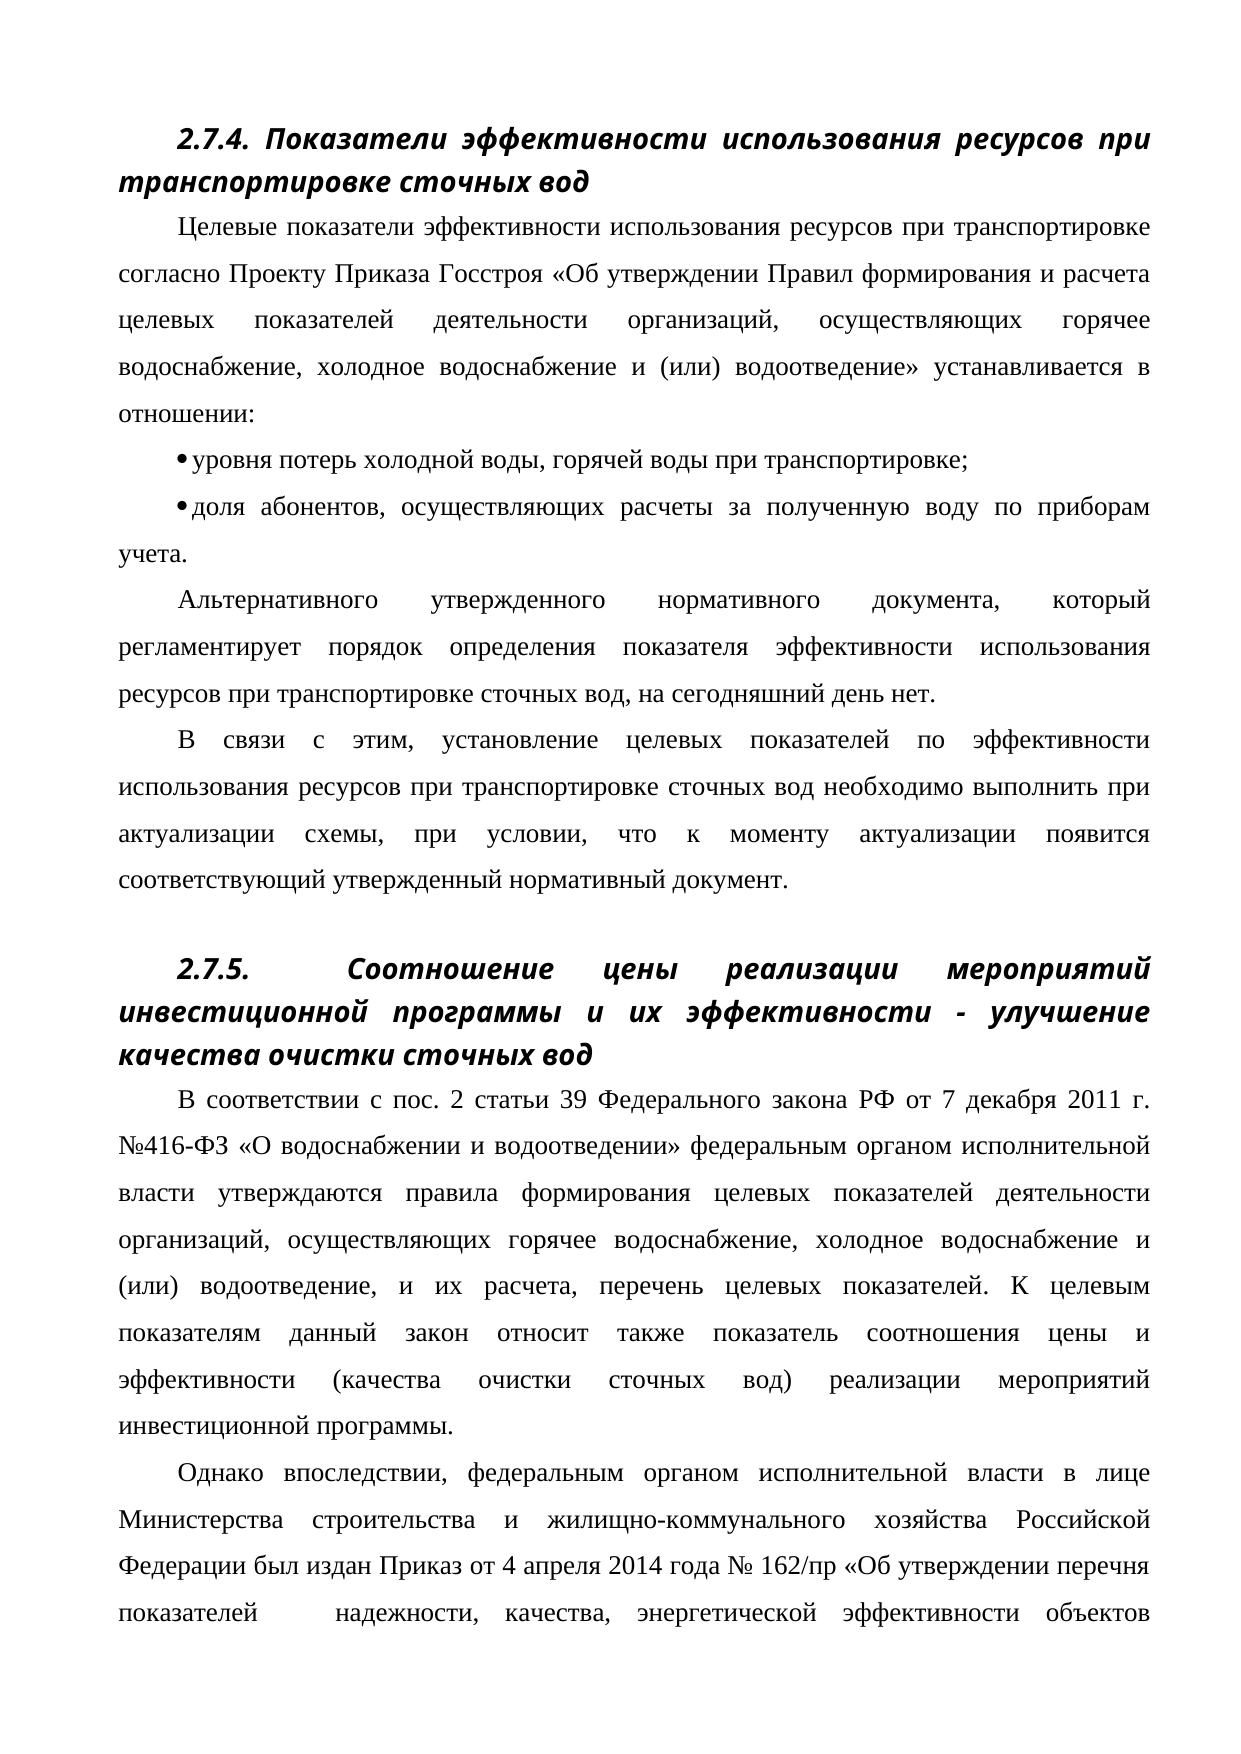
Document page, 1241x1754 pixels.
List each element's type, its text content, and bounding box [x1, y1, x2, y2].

list уровня потерь холодной воды, горячей воды при транспортировке; [118, 443, 1152, 474]
text В связи с этим, установление целевых показателей по эффективности использования ресурсов при транспортировке сточных вод необходимо выполнить при актуализации схемы, при условии, что к моменту актуализации появится соответствующий утвержденный нормативный документ. [118, 724, 1152, 895]
list доля абонентов, осуществляющих расчеты за полученную воду по приборам учета. [118, 490, 1152, 568]
subtitle 2.7.5. Соотношение цены реализации мероприятий инвестиционной программы и их эффективности - улучшение качества очистки сточных вод [118, 948, 1152, 1073]
text Альтернативного утвержденного нормативного документа, который регламентирует порядок определения показателя эффективности использования ресурсов при транспортировке сточных вод, на сегодняшний день нет. [118, 584, 1152, 708]
text Целевые показатели эффективности использования ресурсов при транспортировке согласно Проекту Приказа Госстроя «Об утверждении Правил формирования и расчета целевых показателей деятельности организаций, осуществляющих горячее водоснабжение, холодное водоснабжение и (или) водоотведение» устанавливается в отношении: [118, 210, 1152, 428]
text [118, 1456, 1152, 1627]
subtitle 2.7.4. Показатели эффективности использования ресурсов при транспортировке сточных вод [118, 118, 1152, 201]
text В соответствии с пос. 2 статьи 39 Федерального закона РФ от 7 декабря 2011 г. №416-ФЗ «О водоснабжении и водоотведении» федеральным органом исполнительной власти утверждаются правила формирования целевых показателей деятельности организаций, осуществляющих горячее водоснабжение, холодное водоснабжение и (или) водоотведение, и их расчета, перечень целевых показателей. К целевым показателям данный закон относит также показатель соотношения цены и эффективности (качества очистки сточных вод) реализации мероприятий инвестиционной программы. [118, 1083, 1152, 1441]
